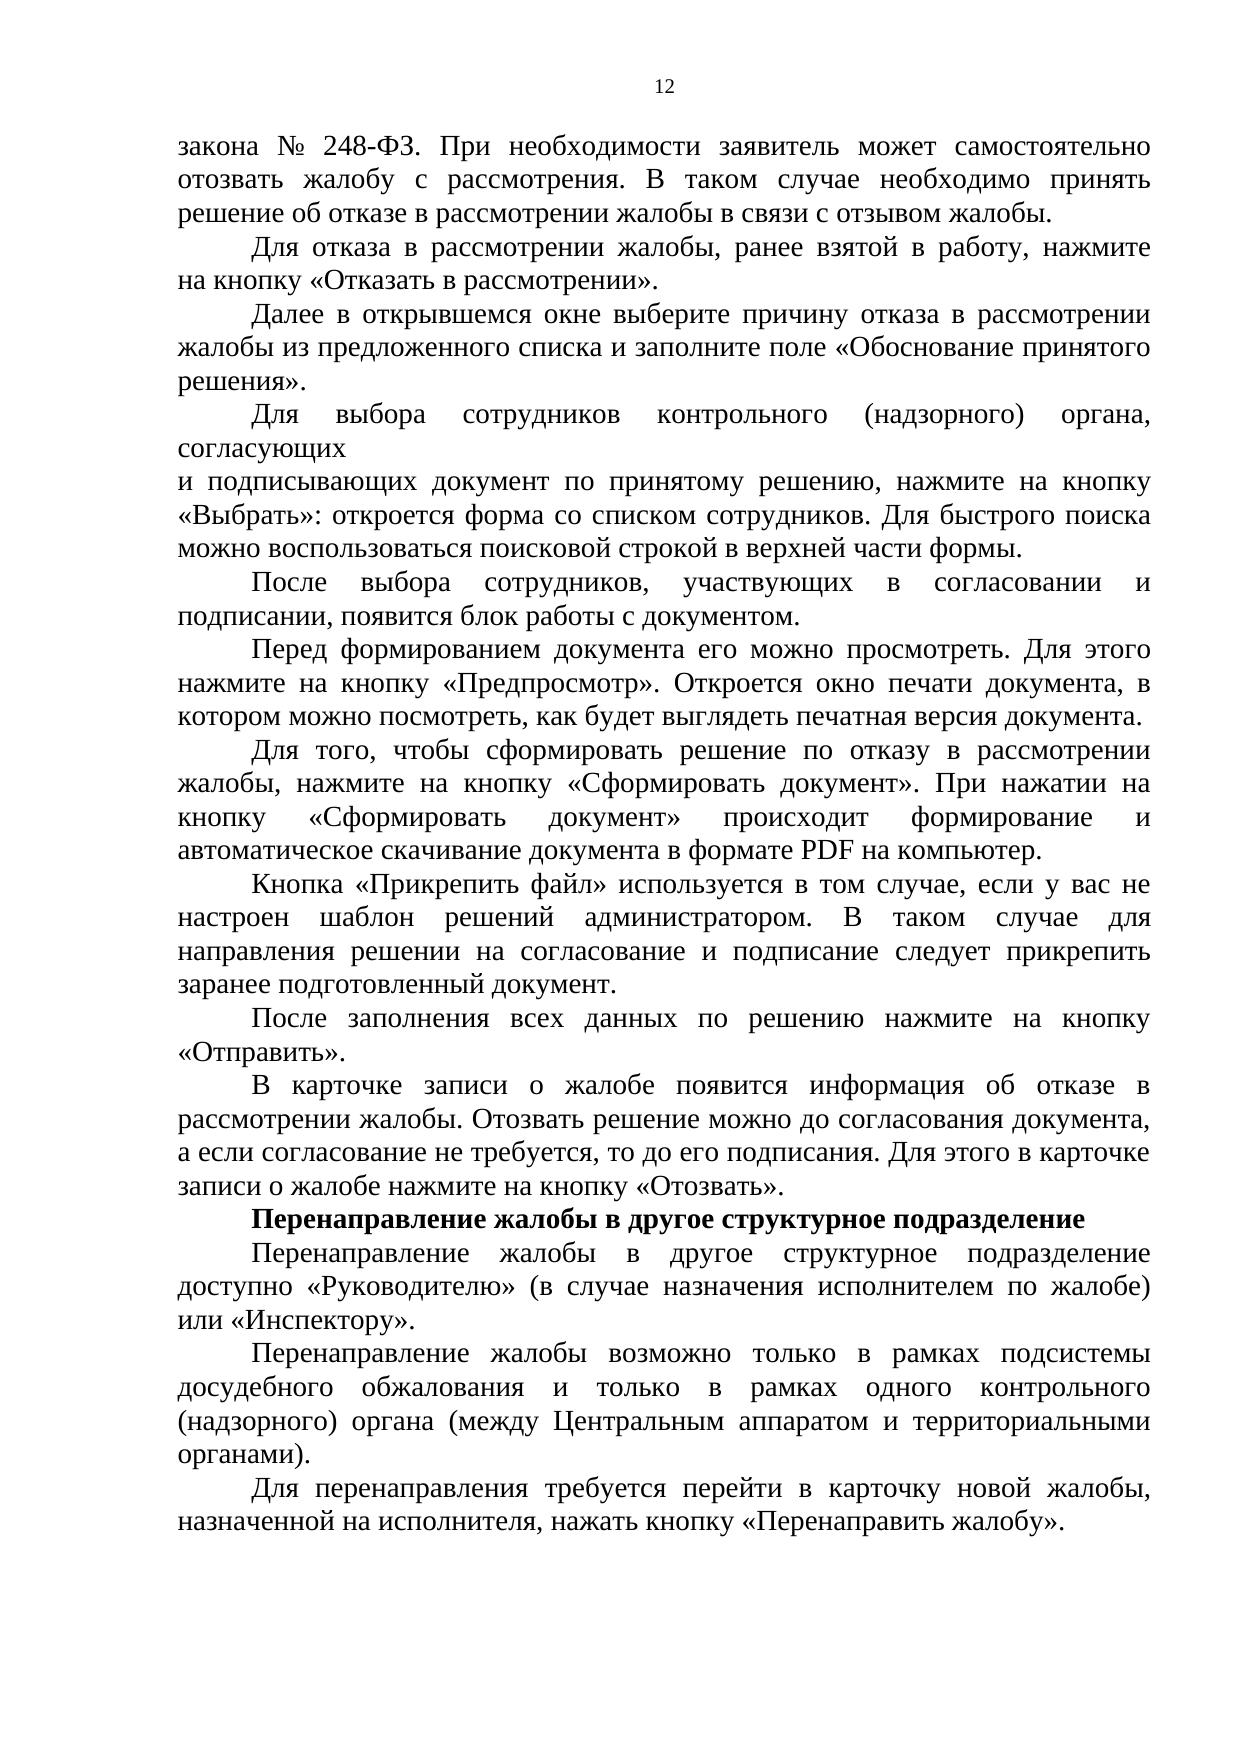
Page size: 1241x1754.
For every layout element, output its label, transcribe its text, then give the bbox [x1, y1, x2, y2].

text Для отказа в рассмотрении жалобы, ранее взятой в работу, нажмите на кнопку «Отказать в рассмотрении». [177, 229, 1152, 296]
text Для выбора сотрудников контрольного (надзорного) органа, согласующих и подписывающих документ по принятому решению, нажмите на кнопку «Выбрать»: откроется форма со списком сотрудников. Для быстрого поиска можно воспользоваться поисковой строкой в верхней части формы. [177, 396, 1152, 564]
text Для перенаправления требуется перейти в карточку новой жалобы, назначенной на исполнителя, нажать кнопку «Перенаправить жалобу». [177, 1470, 1152, 1537]
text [177, 128, 1152, 229]
text Для того, чтобы сформировать решение по отказу в рассмотрении жалобы, нажмите на кнопку «Сформировать документ». При нажатии на кнопку «Сформировать документ» происходит формирование и автоматическое скачивание документа в формате PDF на компьютер. [177, 732, 1152, 866]
text Далее в открывшемся окне выберите причину отказа в рассмотрении жалобы из предложенного списка и заполните поле «Обоснование принятого решения». [177, 296, 1152, 396]
text После заполнения всех данных по решению нажмите на кнопку «Отправить». [177, 1000, 1152, 1067]
text После выбора сотрудников, участвующих в согласовании и подписании, появится блок работы с документом. [177, 564, 1152, 631]
text Перенаправление жалобы возможно только в рамках подсистемы досудебного обжалования и только в рамках одного контрольного (надзорного) органа (между Центральным аппаратом и территориальными органами). [177, 1336, 1152, 1470]
text Перенаправление жалобы в другое структурное подразделение [177, 1201, 1152, 1235]
text Перед формированием документа его можно просмотреть. Для этого нажмите на кнопку «Предпросмотр». Откроется окно печати документа, в котором можно посмотреть, как будет выглядеть печатная версия документа. [177, 631, 1152, 732]
text Кнопка «Прикрепить файл» используется в том случае, если у вас не настроен шаблон решений администратором. В таком случае для направления решении на согласование и подписание следует прикрепить заранее подготовленный документ. [177, 866, 1152, 1000]
text Перенаправление жалобы в другое структурное подразделение доступно «Руководителю» (в случае назначения исполнителем по жалобе) или «Инспектору». [177, 1235, 1152, 1336]
text В карточке записи о жалобе появится информация об отказе в рассмотрении жалобы. Отозвать решение можно до согласования документа, а если согласование не требуется, то до его подписания. Для этого в карточке записи о жалобе нажмите на кнопку «Отозвать». [177, 1067, 1152, 1201]
